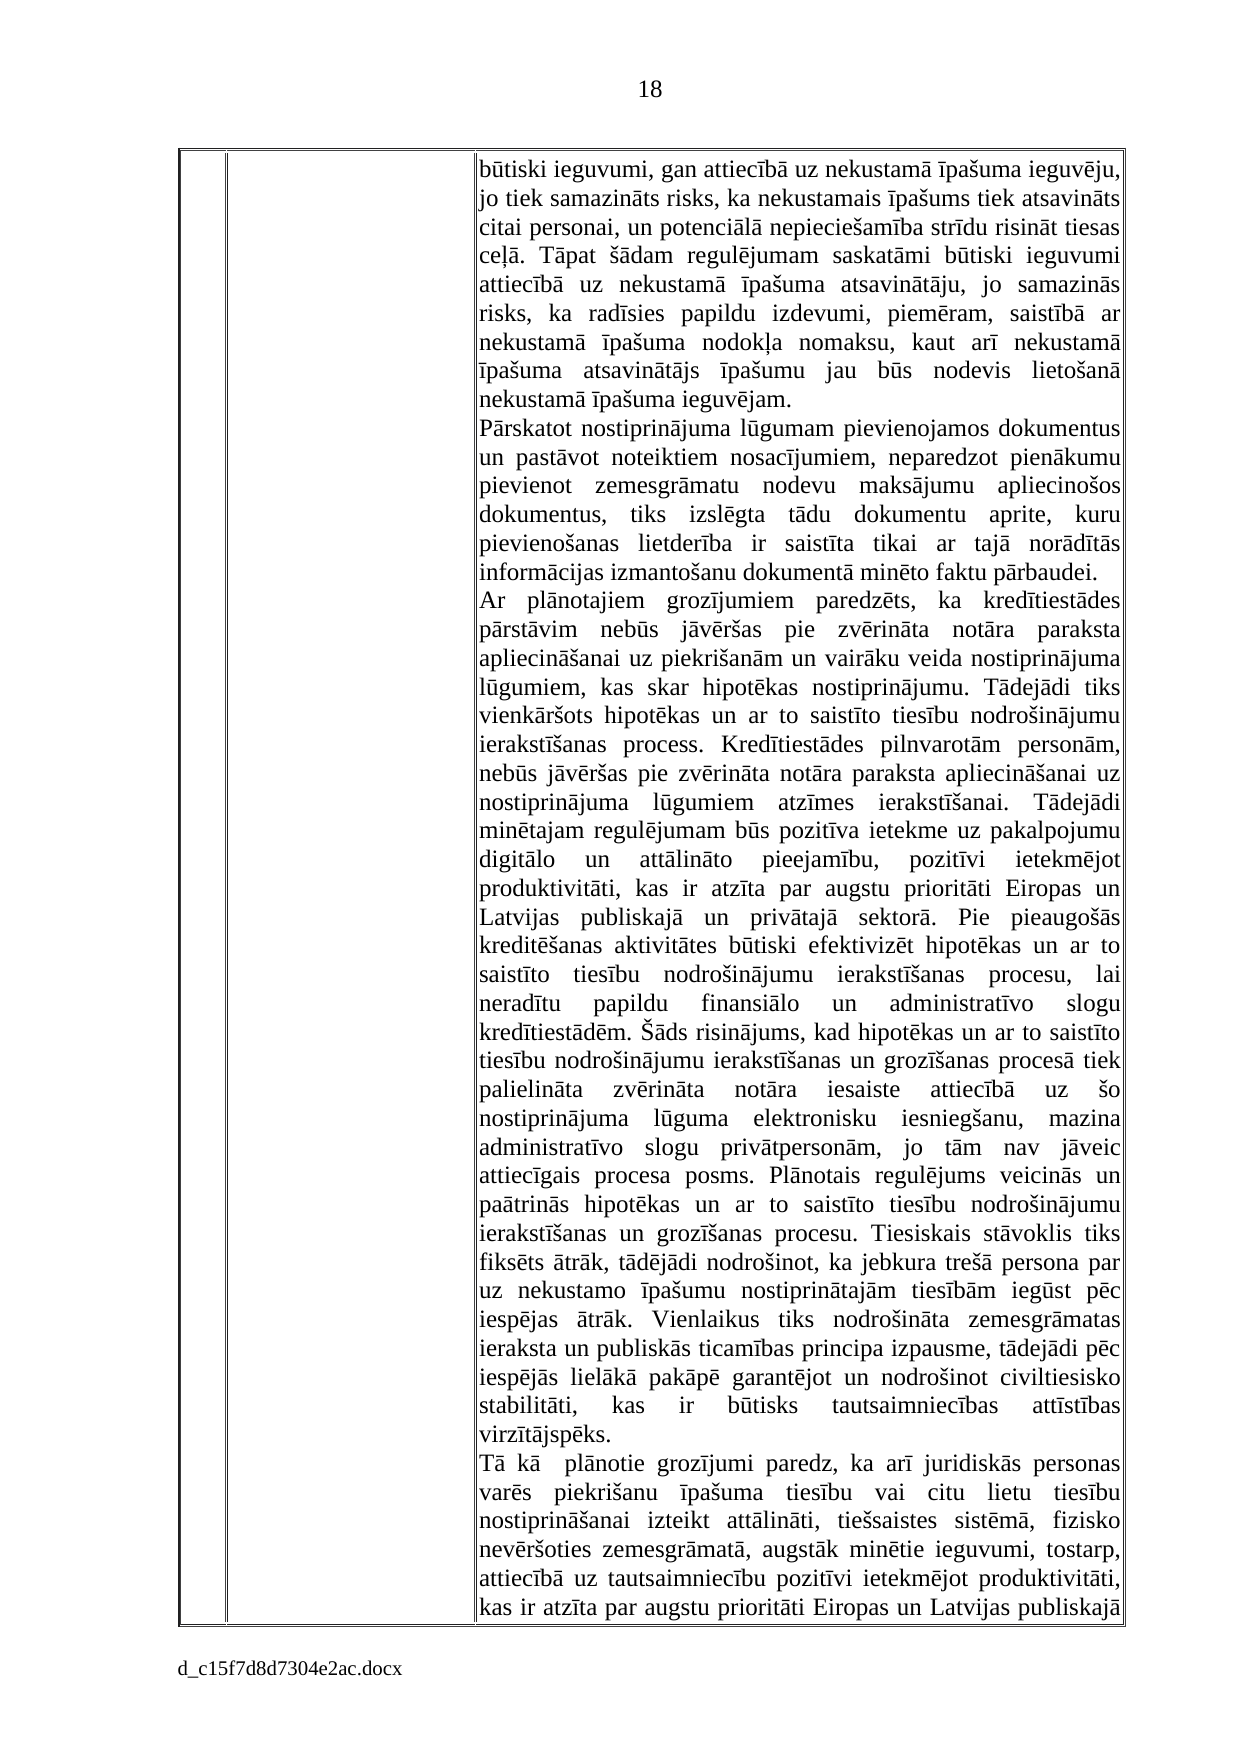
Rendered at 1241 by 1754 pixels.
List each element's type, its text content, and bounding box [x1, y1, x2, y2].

table_cell 2. [181, 151, 227, 1623]
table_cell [227, 151, 476, 1623]
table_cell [476, 151, 1123, 1623]
